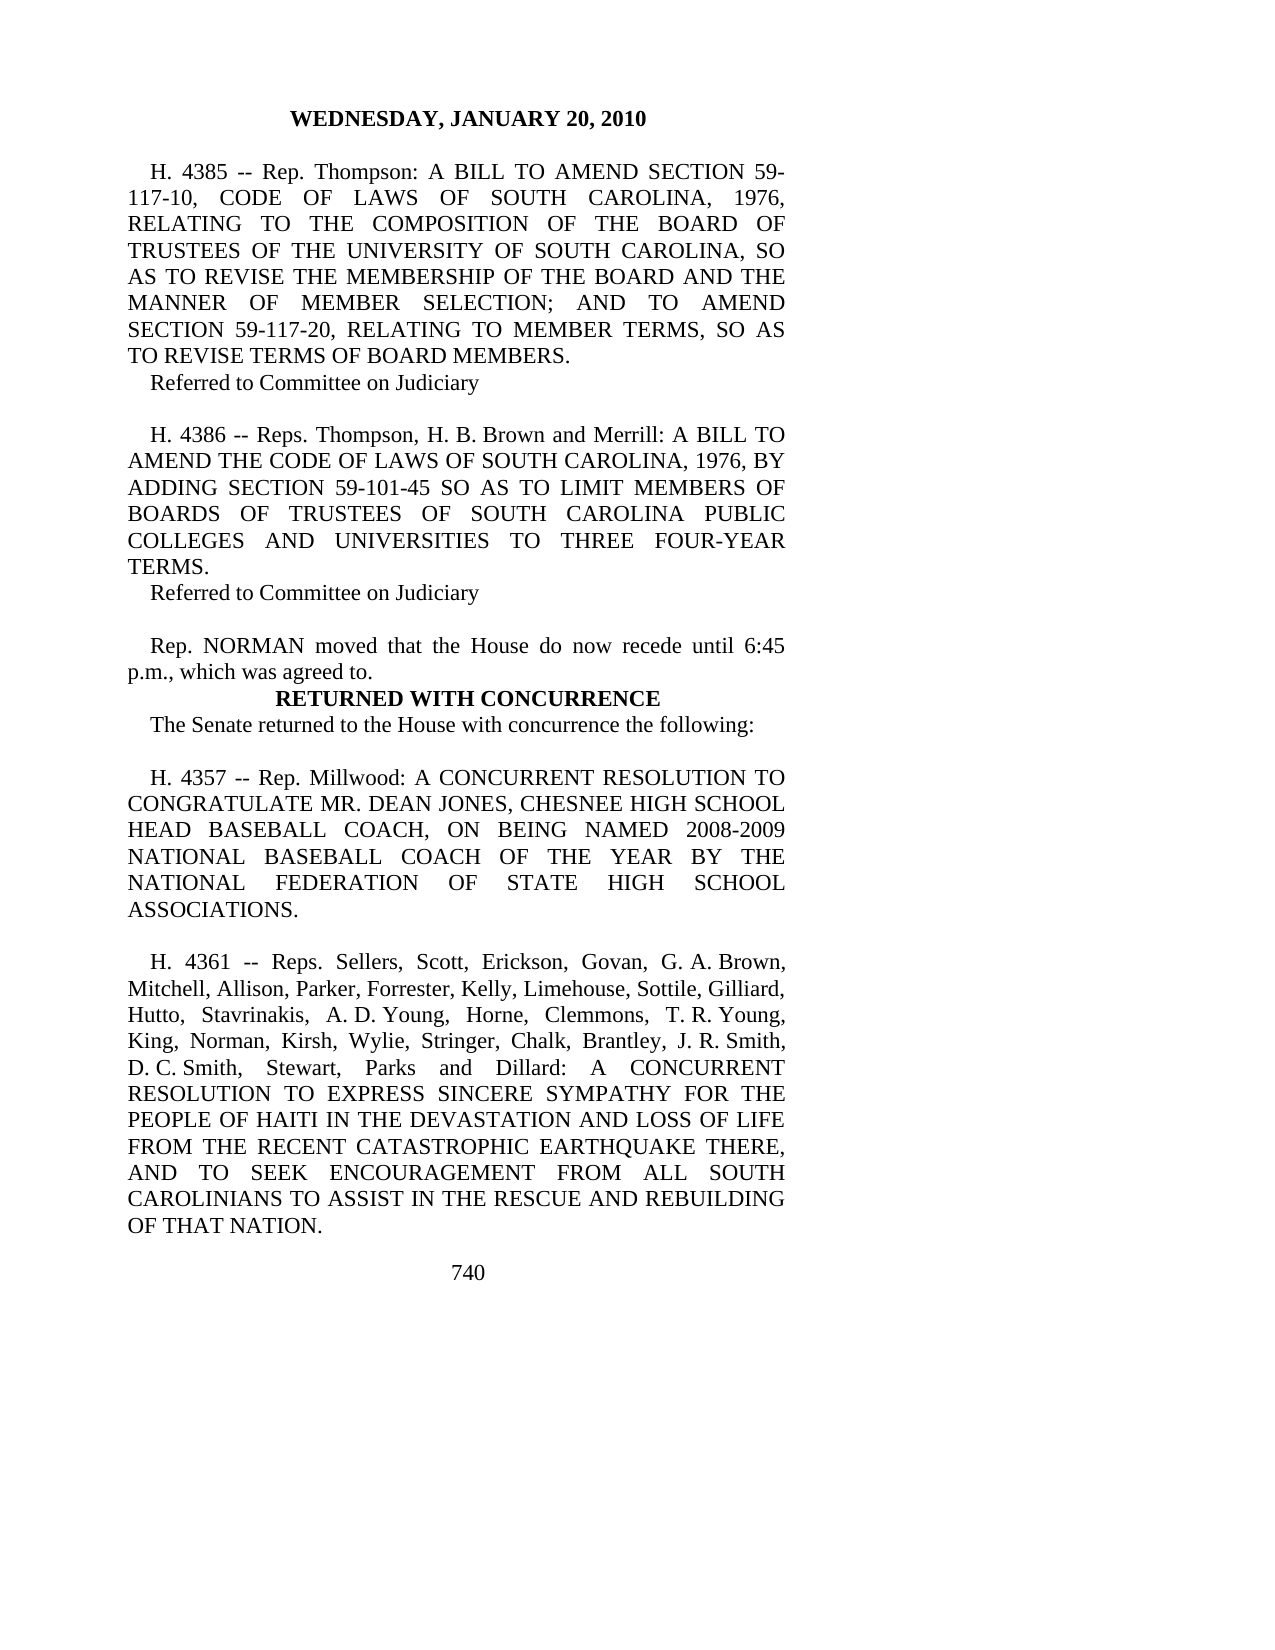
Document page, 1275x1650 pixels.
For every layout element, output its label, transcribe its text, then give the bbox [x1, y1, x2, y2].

text H. 4361 -- Reps. Sellers, Scott, Erickson, Govan, G. A. Brown, Mitchell, Allison, Parker, Forrester, Kelly, Limehouse, Sottile, Gilliard, Hutto, Stavrinakis, A. D. Young, Horne, Clemmons, T. R. Young, King, Norman, Kirsh, Wylie, Stringer, Chalk, Brantley, J. R. Smith, D. C. Smith, Stewart, Parks and Dillard: A CONCURRENT RESOLUTION TO EXPRESS SINCERE SYMPATHY FOR THE PEOPLE OF HAITI IN THE DEVASTATION AND LOSS OF LIFE FROM THE RECENT CATASTROPHIC EARTHQUAKE THERE, AND TO SEEK ENCOURAGEMENT FROM ALL SOUTH CAROLINIANS TO ASSIST IN THE RESCUE AND REBUILDING OF THAT NATION. [127, 948, 786, 1238]
text The Senate returned to the House with concurrence the following: [127, 711, 786, 737]
text H. 4385 -- Rep. Thompson: A BILL TO AMEND SECTION 59-117-10, CODE OF LAWS OF SOUTH CAROLINA, 1976, RELATING TO THE COMPOSITION OF THE BOARD OF TRUSTEES OF THE UNIVERSITY OF SOUTH CAROLINA, SO AS TO REVISE THE MEMBERSHIP OF THE BOARD AND THE MANNER OF MEMBER SELECTION; AND TO AMEND SECTION 59-117-20, RELATING TO MEMBER TERMS, SO AS TO REVISE TERMS OF BOARD MEMBERS. [127, 158, 786, 368]
text H. 4357 -- Rep. Millwood: A CONCURRENT RESOLUTION TO CONGRATULATE MR. DEAN JONES, CHESNEE HIGH SCHOOL HEAD BASEBALL COACH, ON BEING NAMED 2008-2009 NATIONAL BASEBALL COACH OF THE YEAR BY THE NATIONAL FEDERATION OF STATE HIGH SCHOOL ASSOCIATIONS. [127, 764, 786, 922]
text RETURNED WITH CONCURRENCE [127, 685, 786, 711]
text Referred to Committee on Judiciary [127, 368, 786, 395]
text Rep. NORMAN moved that the House do now recede until 6:45 p.m., which was agreed to. [127, 632, 786, 685]
text H. 4386 -- Reps. Thompson, H. B. Brown and Merrill: A BILL TO AMEND THE CODE OF LAWS OF SOUTH CAROLINA, 1976, BY ADDING SECTION 59-101-45 SO AS TO LIMIT MEMBERS OF BOARDS OF TRUSTEES OF SOUTH CAROLINA PUBLIC COLLEGES AND UNIVERSITIES TO THREE FOUR-YEAR TERMS. [127, 421, 786, 579]
text Referred to Committee on Judiciary [127, 579, 786, 606]
